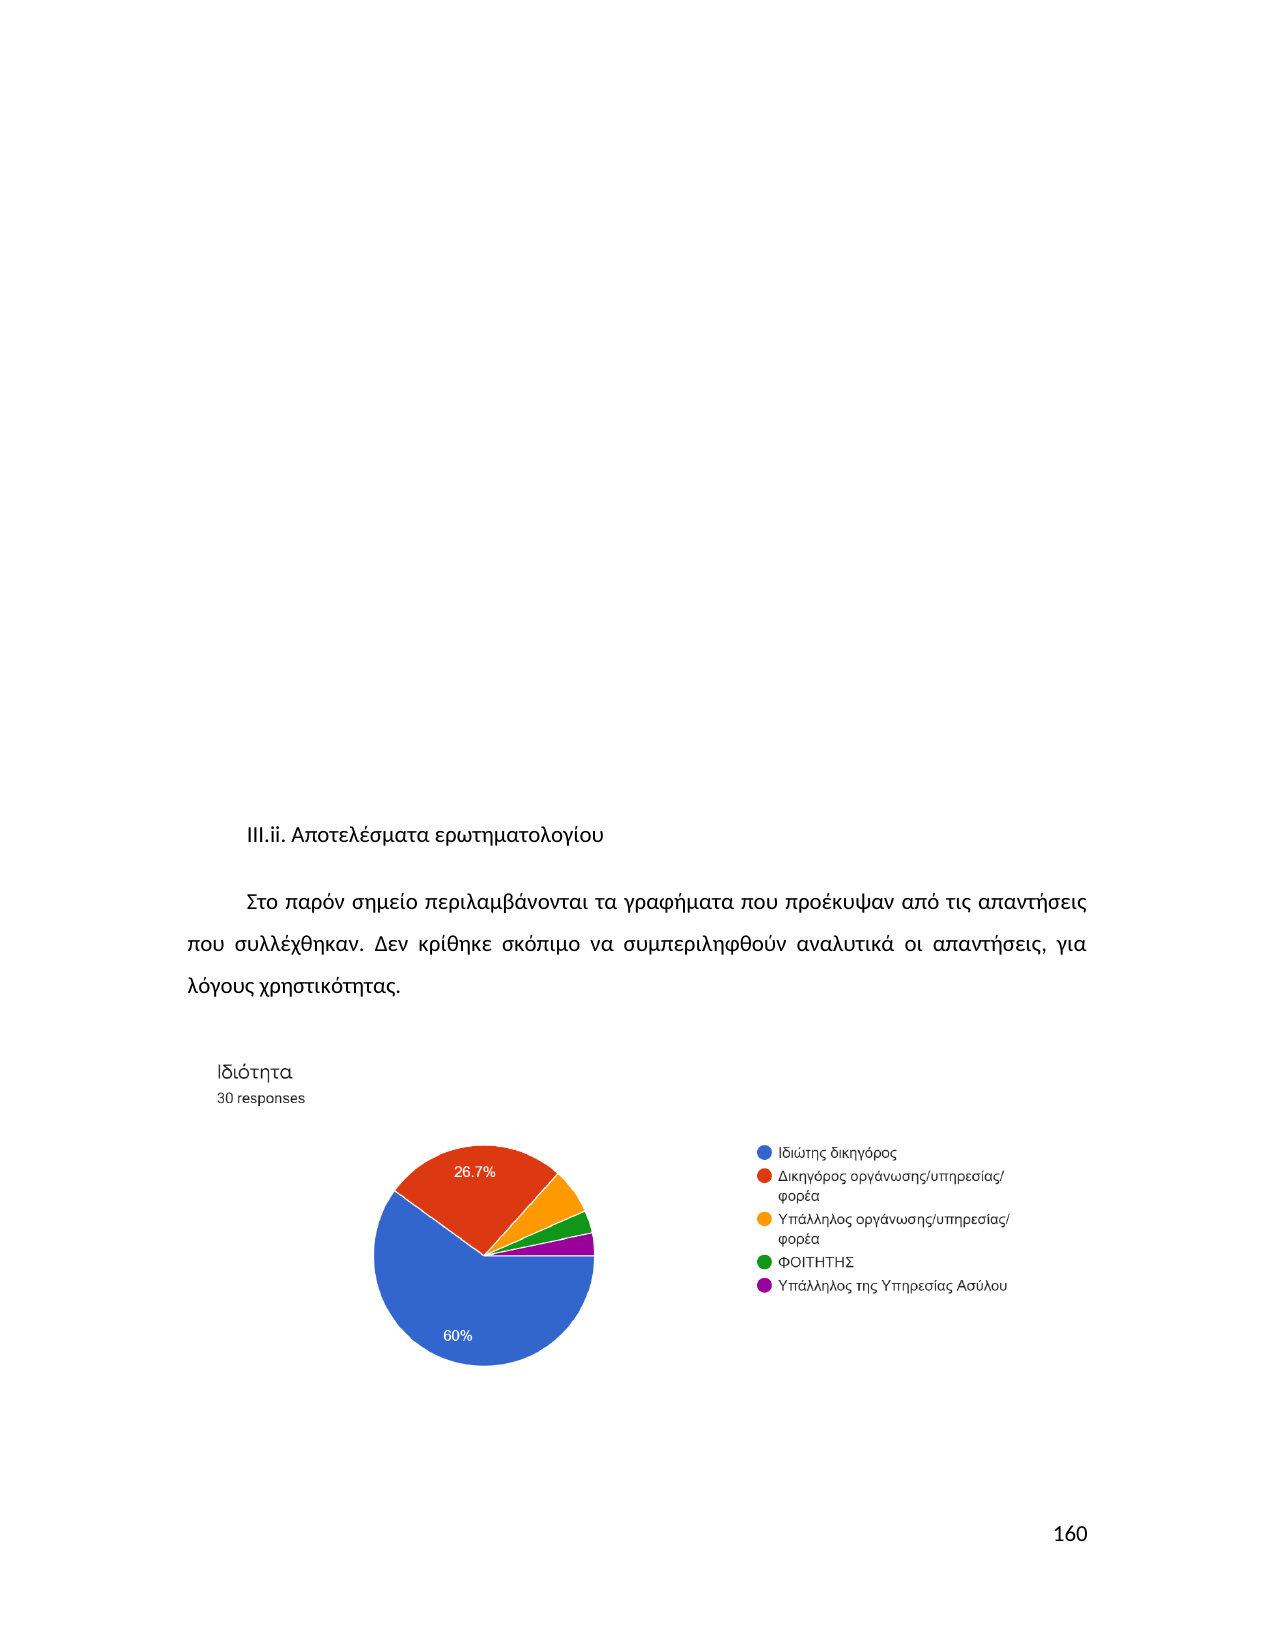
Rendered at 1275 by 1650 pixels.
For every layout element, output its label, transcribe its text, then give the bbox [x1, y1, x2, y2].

text Στο παρόν σημείο περιλαμβάνονται τα γραφήματα που προέκυψαν από τις απαντήσεις που συλλέχθηκαν. Δεν κρίθηκε σκόπιμο να συμπεριληφθούν αναλυτικά οι απαντήσεις, για λόγους χρηστικότητας. [187, 887, 1087, 999]
picture [187, 1029, 1088, 1408]
text III.ii. Αποτελέσματα ερωτηματολογίου [187, 820, 1087, 848]
